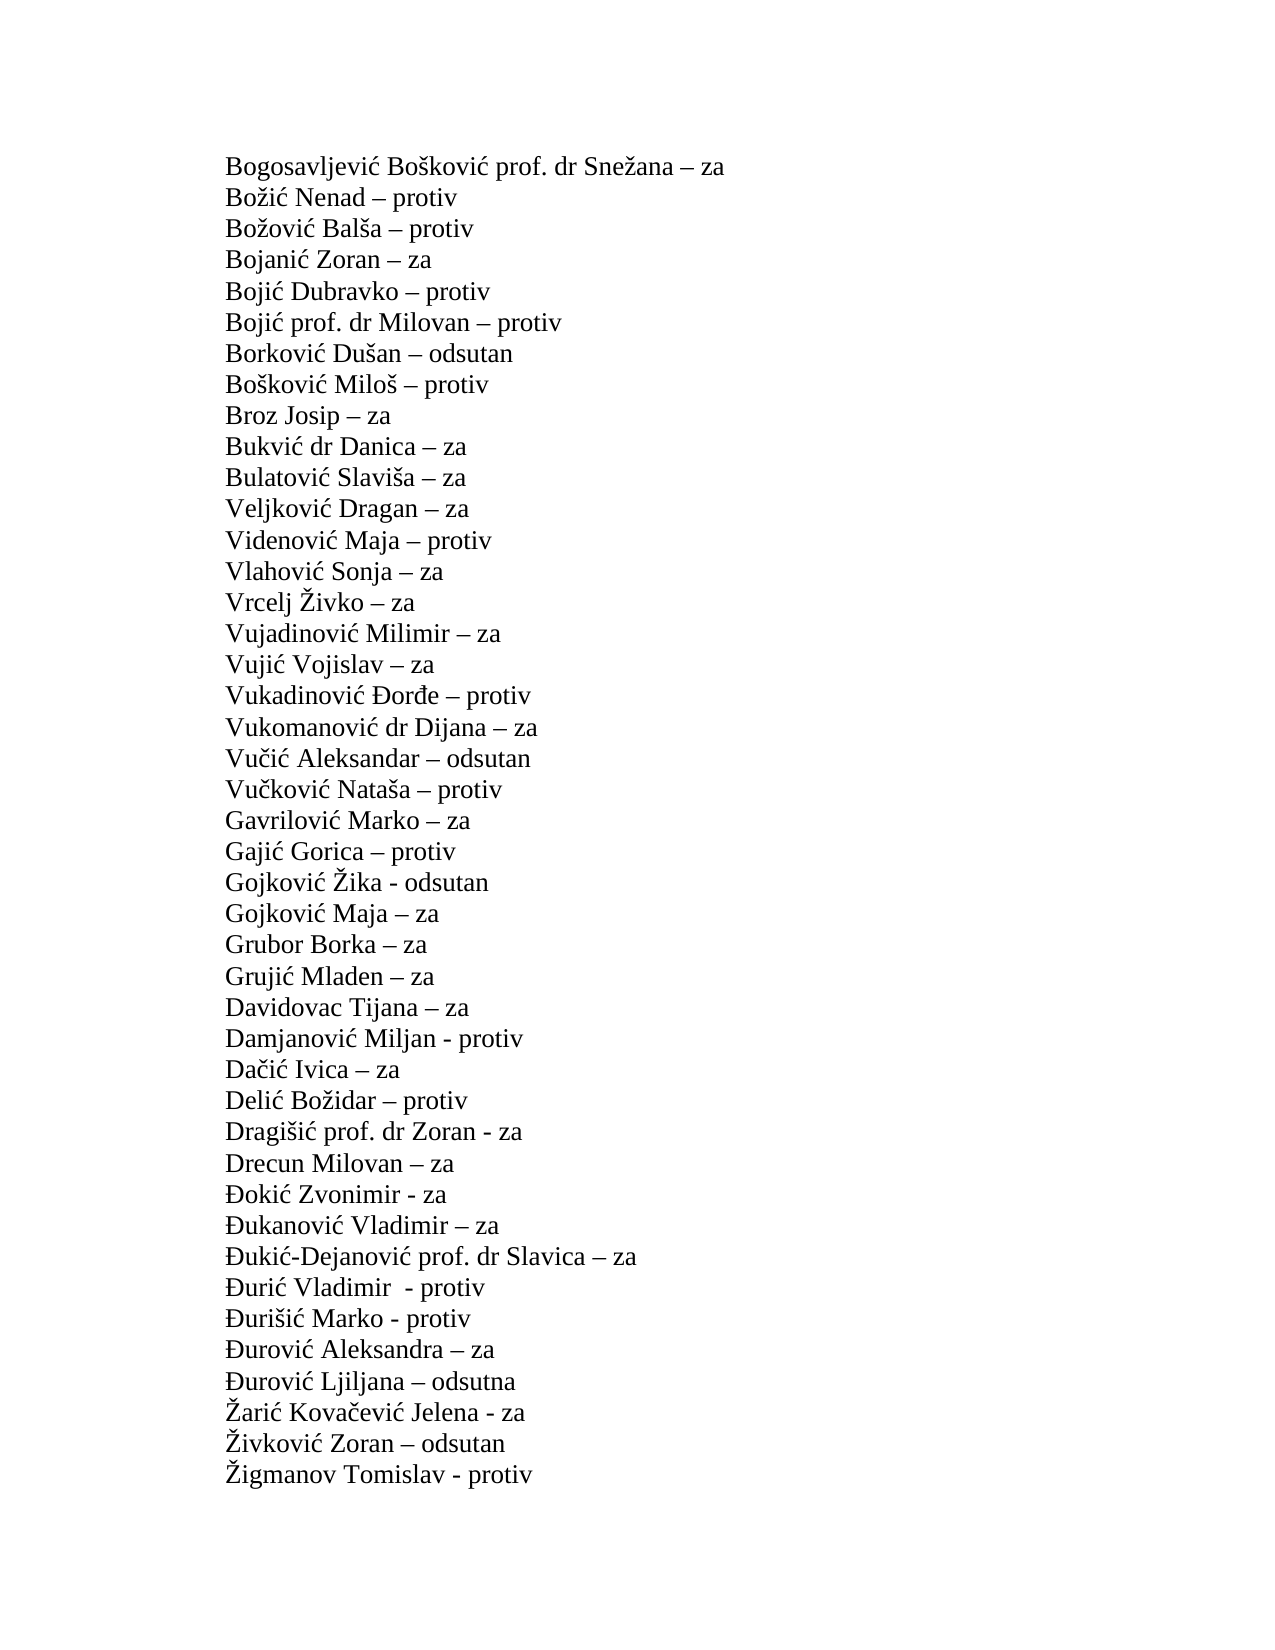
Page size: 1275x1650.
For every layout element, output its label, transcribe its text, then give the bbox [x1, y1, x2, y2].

text Bukvić dr Danica – za [150, 430, 1125, 461]
text Bojić prof. dr Milovan – protiv [150, 306, 1125, 337]
text Đokić Zvonimir - za [150, 1178, 1125, 1209]
text Žigmanov Tomislav - protiv [150, 1458, 1125, 1489]
text Žarić Kovačević Jelena - za [150, 1396, 1125, 1427]
text Đurović Aleksandra – za [150, 1333, 1125, 1365]
text Bulatović Slaviša – za [150, 461, 1125, 493]
text Đurić Vladimir - protiv [150, 1271, 1125, 1302]
text Vujić Vojislav – za [150, 648, 1125, 679]
text Bojanić Zoran – za [150, 243, 1125, 274]
text Dragišić prof. dr Zoran - za [150, 1116, 1125, 1147]
text Dačić Ivica – za [150, 1053, 1125, 1084]
text Vučković Nataša – protiv [150, 773, 1125, 804]
text Vukomanović dr Dijana – za [150, 711, 1125, 742]
text Videnović Maja – protiv [150, 524, 1125, 555]
text Broz Josip – za [150, 399, 1125, 430]
text Borković Dušan – odsutan [150, 337, 1125, 368]
text Vučić Aleksandar – odsutan [150, 742, 1125, 773]
text Živković Zoran – odsutan [150, 1427, 1125, 1458]
text Đukić-Dejanović prof. dr Slavica – za [150, 1240, 1125, 1271]
text Vujadinović Milimir – za [150, 617, 1125, 648]
text Drecun Milovan – za [150, 1147, 1125, 1178]
text Damjanović Miljan - protiv [150, 1022, 1125, 1053]
text Vukadinović Đorđe – protiv [150, 679, 1125, 711]
text Đurović Ljiljana – odsutna [150, 1365, 1125, 1396]
text Bojić Dubravko – protiv [150, 274, 1125, 306]
text Vrcelj Živko – za [150, 586, 1125, 617]
text Gavrilović Marko – za [150, 804, 1125, 835]
text Grujić Mladen – za [150, 960, 1125, 991]
text Veljković Dragan – za [150, 493, 1125, 524]
text Božović Balša – protiv [150, 212, 1125, 243]
text Delić Božidar – protiv [150, 1084, 1125, 1116]
text Gajić Gorica – protiv [150, 835, 1125, 866]
text Gojković Maja – za [150, 897, 1125, 929]
text Gojković Žika - odsutan [150, 866, 1125, 897]
text Đukanović Vladimir – za [150, 1209, 1125, 1240]
text Đurišić Marko - protiv [150, 1302, 1125, 1333]
text Bošković Miloš – protiv [150, 368, 1125, 399]
text Davidovac Tijana – za [150, 991, 1125, 1022]
text Božić Nenad – protiv [150, 181, 1125, 212]
text Vlahović Sonja – za [150, 555, 1125, 586]
text Bogosavljević Bošković prof. dr Snežana – za [150, 150, 1125, 181]
text Grubor Borka – za [150, 929, 1125, 960]
